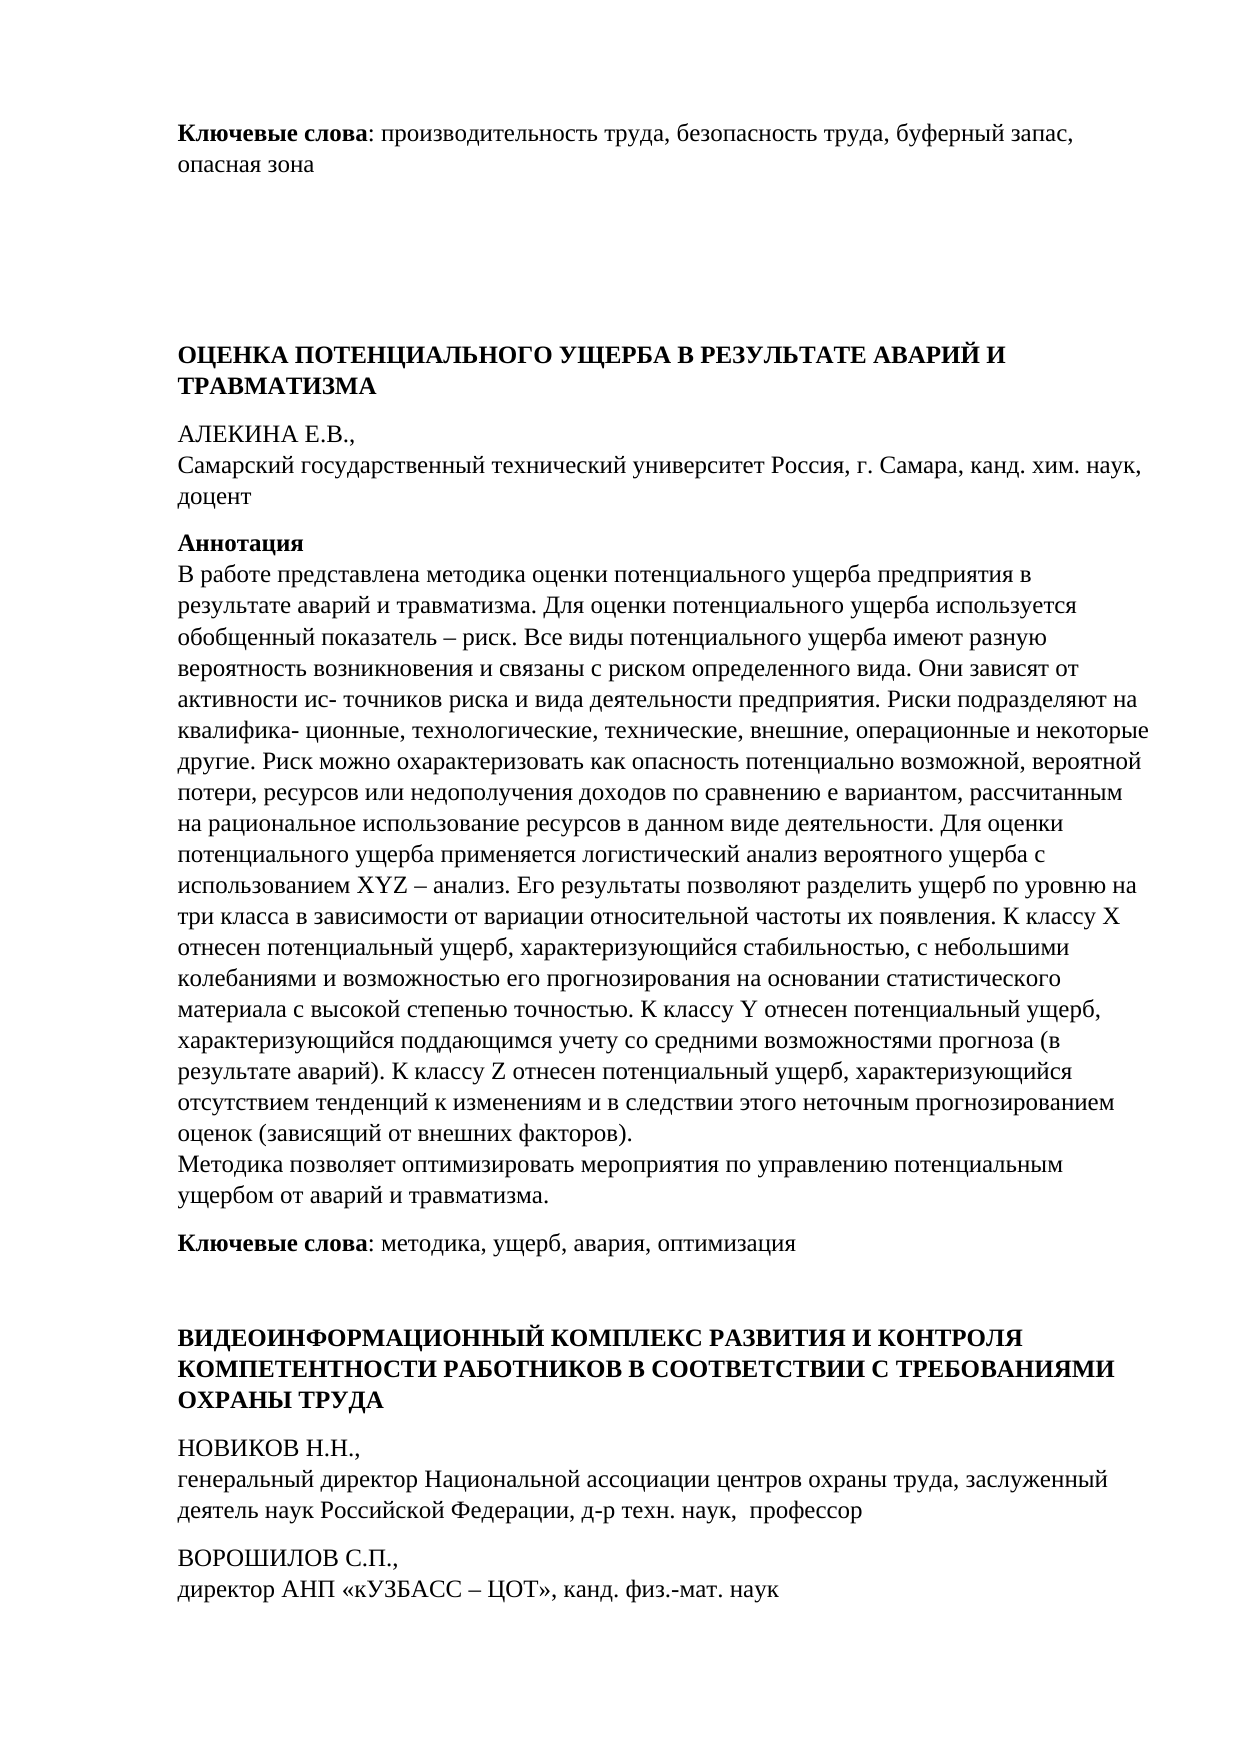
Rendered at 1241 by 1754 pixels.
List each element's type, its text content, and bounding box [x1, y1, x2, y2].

text НОВИКОВ Н.Н., генеральный директор Национальной ассоциации центров охраны труда, заслуженный деятель наук Российской Федерации, д-р техн. наук, профессор [177, 1433, 1152, 1524]
text ОЦЕНКА ПОТЕНЦИАЛЬНОГО УЩЕРБА В РЕЗУЛЬТАТЕ АВАРИЙ И ТРАВМАТИЗМА [177, 340, 1152, 400]
text ВИДЕОИНФОРМАЦИОННЫЙ КОМПЛЕКС РАЗВИТИЯ И КОНТРОЛЯ КОМПЕТЕНТНОСТИ РАБОТНИКОВ В СООТВЕТСТВИИ С ТРЕБОВАНИЯМИ ОХРАНЫ ТРУДА [177, 1323, 1152, 1414]
text ВОРОШИЛОВ С.П., директор АНП «кУЗБАСС – ЦОТ», канд. физ.-мат. наук [177, 1543, 1152, 1603]
text АЛЕКИНА Е.В., Самарский государственный технический университет Россия, г. Самара, канд. хим. наук, доцент [177, 419, 1152, 509]
text Ключевые слова: производительность труда, безопасность труда, буферный запас, опасная зона [177, 118, 1152, 178]
text Ключевые слова: методика, ущерб, авария, оптимизация [177, 1228, 1152, 1257]
text Аннотация В работе представлена методика оценки потенциального ущерба предприятия в результате аварий и травматизма. Для оценки потенциального ущерба используется обобщенный показатель – риск. Все виды потенциального ущерба имеют разную вероятность возникновения и связаны с риском определенного вида. Они зависят от активности ис- точников риска и вида деятельности предприятия. Риски подразделяют на квалифика- ционные, технологические, технические, внешние, операционные и некоторые другие. Риск можно охарактеризовать как опасность потенциально возможной, вероятной потери, ресурсов или недополучения доходов по сравнению е вариантом, рассчитанным на рациональное использование ресурсов в данном виде деятельности. Для оценки потенциального ущерба применяется логистический анализ вероятного ущерба с использованием XYZ – анализ. Его результаты позволяют разделить ущерб по уровню на три класса в зависимости от вариации относительной частоты их появления. К классу X отнесен потенциальный ущерб, характеризующийся стабильностью, с небольшими колебаниями и возможностью его прогнозирования на основании статистического материала с высокой степенью точностью. К классу Y отнесен потенциальный ущерб, характеризующийся поддающимся учету со средними возможностями прогноза (в результате аварий). К классу Z отнесен потенциальный ущерб, характеризующийся отсутствием тенденций к изменениям и в следствии этого неточным прогнозированием оценок (зависящий от внешних факторов). Методика позволяет оптимизировать мероприятия по управлению потенциальным ущербом от аварий и травматизма. [177, 528, 1152, 1209]
